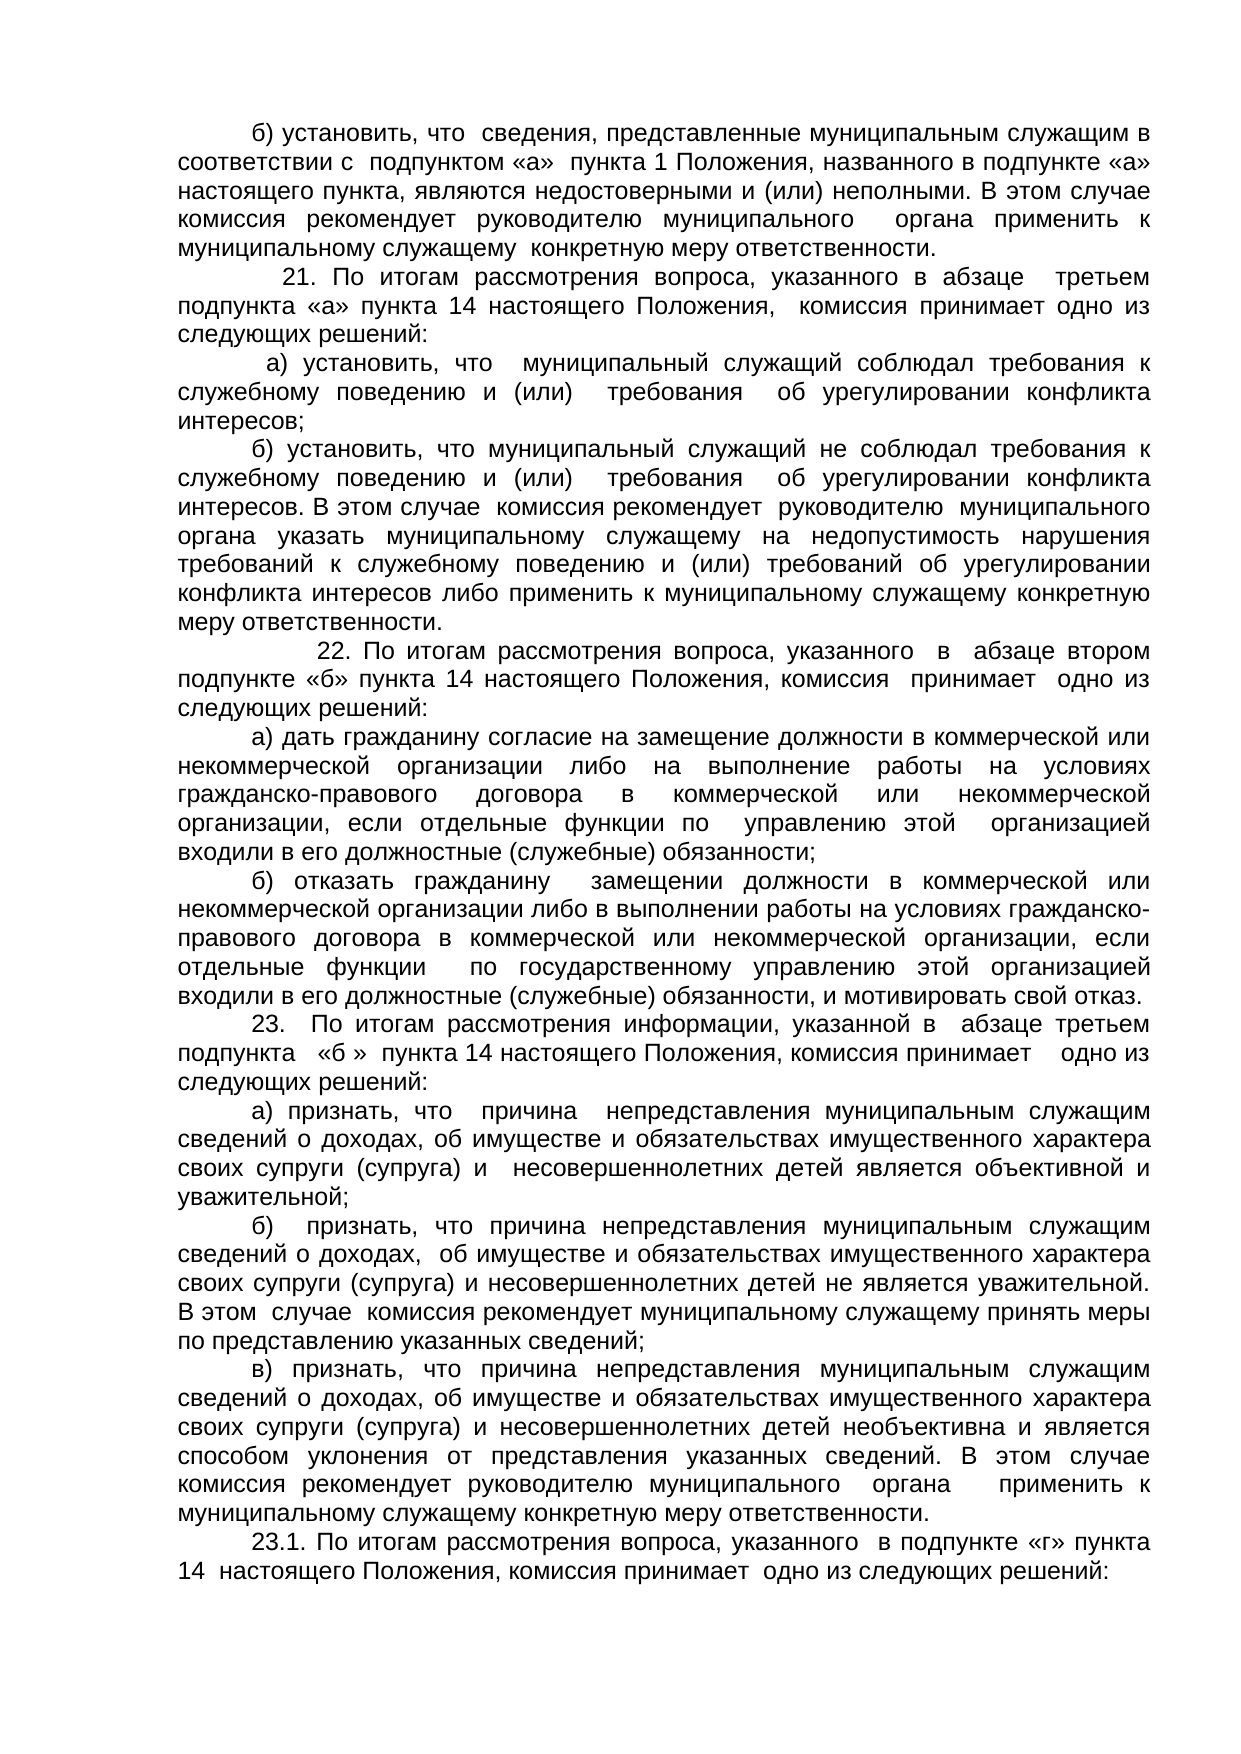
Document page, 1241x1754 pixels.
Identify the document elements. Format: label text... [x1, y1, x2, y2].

text 21. По итогам рассмотрения вопроса, указанного в абзаце третьем подпункта «а» пункта 14 настоящего Положения, комиссия принимает одно из следующих решений: [177, 262, 1152, 348]
text б) установить, что муниципальный служащий не соблюдал требования к служебному поведению и (или) требования об урегулировании конфликта интересов. В этом случае комиссия рекомендует руководителю муниципального органа указать муниципальному служащему на недопустимость нарушения требований к служебному поведению и (или) требований об урегулировании конфликта интересов либо применить к муниципальному служащему конкретную меру ответственности. [177, 434, 1152, 636]
text в) признать, что причина непредставления муниципальным служащим сведений о доходах, об имуществе и обязательствах имущественного характера своих супруги (супруга) и несовершеннолетних детей необъективна и является способом уклонения от представления указанных сведений. В этом случае комиссия рекомендует руководителю муниципального органа применить к муниципальному служащему конкретную меру ответственности. [177, 1354, 1152, 1527]
text б) установить, что сведения, представленные муниципальным служащим в соответствии с подпунктом «а» пункта 1 Положения, названного в подпункте «а» настоящего пункта, являются недостоверными и (или) неполными. В этом случае комиссия рекомендует руководителю муниципального органа применить к муниципальному служащему конкретную меру ответственности. [177, 118, 1152, 262]
text 23.1. По итогам рассмотрения вопроса, указанного в подпункте «г» пункта 14 настоящего Положения, комиссия принимает одно из следующих решений: [177, 1527, 1152, 1584]
text 22. По итогам рассмотрения вопроса, указанного в абзаце втором подпункте «б» пункта 14 настоящего Положения, комиссия принимает одно из следующих решений: [177, 636, 1152, 722]
text а) дать гражданину согласие на замещение должности в коммерческой или некоммерческой организации либо на выполнение работы на условиях гражданско-правового договора в коммерческой или некоммерческой организации, если отдельные функции по управлению этой организацией входили в его должностные (служебные) обязанности; [177, 722, 1152, 866]
text а) установить, что муниципальный служащий соблюдал требования к служебному поведению и (или) требования об урегулировании конфликта интересов; [177, 348, 1152, 434]
text б) отказать гражданину замещении должности в коммерческой или некоммерческой организации либо в выполнении работы на условиях гражданско-правового договора в коммерческой или некоммерческой организации, если отдельные функции по государственному управлению этой организацией входили в его должностные (служебные) обязанности, и мотивировать свой отказ. [177, 866, 1152, 1009]
text а) признать, что причина непредставления муниципальным служащим сведений о доходах, об имуществе и обязательствах имущественного характера своих супруги (супруга) и несовершеннолетних детей является объективной и уважительной; [177, 1096, 1152, 1211]
text 23. По итогам рассмотрения информации, указанной в абзаце третьем подпункта «б » пункта 14 настоящего Положения, комиссия принимает одно из следующих решений: [177, 1009, 1152, 1096]
text б) признать, что причина непредставления муниципальным служащим сведений о доходах, об имуществе и обязательствах имущественного характера своих супруги (супруга) и несовершеннолетних детей не является уважительной. В этом случае комиссия рекомендует муниципальному служащему принять меры по представлению указанных сведений; [177, 1211, 1152, 1354]
